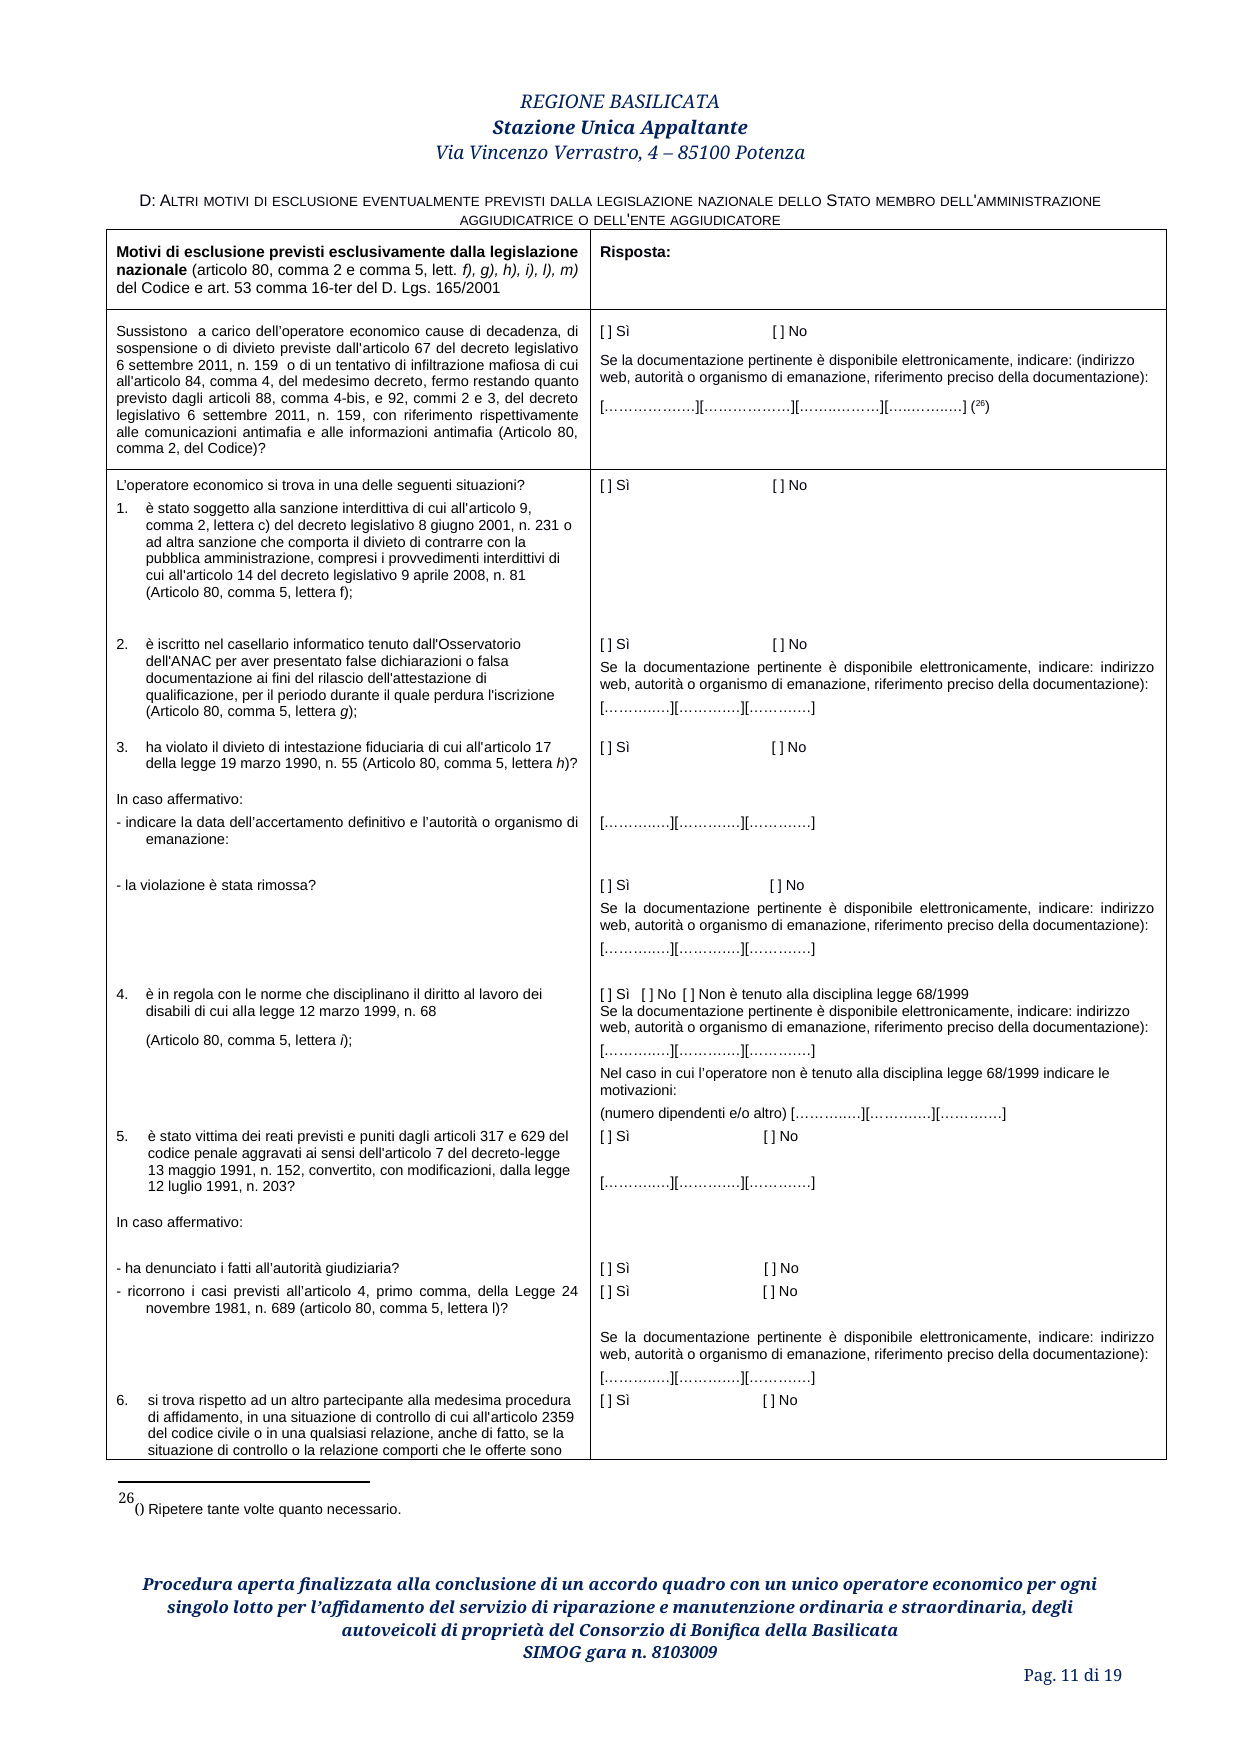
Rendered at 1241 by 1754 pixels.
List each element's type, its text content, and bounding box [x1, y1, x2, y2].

table_cell è stato vittima dei reati previsti e puniti dagli articoli 317 e 629 del codice penale aggravati ai sensi dell'articolo 7 del decreto-legge 13 maggio 1991, n. 152, convertito, con modificazioni, dalla legge 12 luglio 1991, n. 203? [107, 1122, 590, 1207]
table_cell [ ] Sì [ ] No [591, 1208, 1166, 1276]
table_cell ha violato il divieto di intestazione fiduciaria di cui all'articolo 17 della legge 19 marzo 1990, n. 55 (Articolo 80, comma 5, lettera h)? [107, 732, 590, 784]
table_cell [ ] Sì [ ] No Se la documentazione pertinente è disponibile elettronicamente, indicare: (indirizzo web, autorità o organismo di emanazione, riferimento preciso della documentazione): […………….…][………………][……..………][…..……..…] () [591, 310, 1166, 469]
table_cell L’operatore economico si trova in una delle seguenti situazioni? è stato soggetto alla sanzione interdittiva di cui all'articolo 9, comma 2, lettera c) del decreto legislativo 8 giugno 2001, n. 231 o ad altra sanzione che comporta il divieto di contrarre con la pubblica amministrazione, compresi i provvedimenti interdittivi di cui all'articolo 14 del decreto legislativo 9 aprile 2008, n. 81 (Articolo 80, comma 5, lettera f); [107, 470, 590, 629]
table_cell Sussistono a carico dell’operatore economico cause di decadenza, di sospensione o di divieto previste dall'articolo 67 del decreto legislativo 6 settembre 2011, n. 159 o di un tentativo di infiltrazione mafiosa di cui all'articolo 84, comma 4, del medesimo decreto, fermo restando quanto previsto dagli articoli 88, comma 4-bis, e 92, commi 2 e 3, del decreto legislativo 6 settembre 2011, n. 159, con riferimento rispettivamente alle comunicazioni antimafia e alle informazioni antimafia (Articolo 80, comma 2, del Codice)? [107, 310, 590, 469]
table_cell - ricorrono i casi previsti all’articolo 4, primo comma, della Legge 24 novembre 1981, n. 689 (articolo 80, comma 5, lettera l)? [107, 1276, 590, 1385]
text D: Altri motivi di esclusione eventualmente previsti dalla legislazione nazionale dello Stato membro dell'amministrazione aggiudicatrice o dell'ente aggiudicatore [118, 191, 1122, 229]
table_cell [ ] Sì [ ] No [………..…][……….…][……….…] [591, 1122, 1166, 1207]
table_cell [ ] Sì [ ] No Se la documentazione pertinente è disponibile elettronicamente, indicare: indirizzo web, autorità o organismo di emanazione, riferimento preciso della documentazione): [………..…][……….…][……….…] [591, 870, 1166, 979]
table_cell [ ] Sì [ ] No Se la documentazione pertinente è disponibile elettronicamente, indicare: indirizzo web, autorità o organismo di emanazione, riferimento preciso della documentazione): [………..…][……….…][……….…] [591, 630, 1166, 732]
table_cell [ ] Sì [ ] No [591, 732, 1166, 784]
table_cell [107, 1385, 590, 1459]
table_cell [………..…][……….…][……….…] [591, 785, 1166, 870]
table_cell è iscritto nel casellario informatico tenuto dall'Osservatorio dell'ANAC per aver presentato false dichiarazioni o falsa documentazione ai fini del rilascio dell'attestazione di qualificazione, per il periodo durante il quale perdura l'iscrizione (Articolo 80, comma 5, lettera g); [107, 630, 590, 732]
table_cell - la violazione è stata rimossa? [107, 870, 590, 979]
table_cell [ ] Sì [ ] No [591, 470, 1166, 629]
table_header Risposta: [591, 230, 1166, 309]
table_cell In caso affermativo: - indicare la data dell’accertamento definitivo e l’autorità o organismo di emanazione: [107, 785, 590, 870]
table_header Motivi di esclusione previsti esclusivamente dalla legislazione nazionale (articolo 80, comma 2 e comma 5, lett. f), g), h), i), l), m) del Codice e art. 53 comma 16-ter del D. Lgs. 165/2001 [107, 230, 590, 309]
table_cell [ ] Sì [ ] No [ ] Non è tenuto alla disciplina legge 68/1999 Se la documentazione pertinente è disponibile elettronicamente, indicare: indirizzo web, autorità o organismo di emanazione, riferimento preciso della documentazione): [………..…][……….…][……….…] Nel caso in cui l’operatore non è tenuto alla disciplina legge 68/1999 indicare le motivazioni: (numero dipendenti e/o altro) [………..…][……….…][……….…] [591, 979, 1166, 1122]
table_cell [ ] Sì [ ] No [591, 1385, 1166, 1459]
table_cell [ ] Sì [ ] No Se la documentazione pertinente è disponibile elettronicamente, indicare: indirizzo web, autorità o organismo di emanazione, riferimento preciso della documentazione): [………..…][……….…][……….…] [591, 1276, 1166, 1385]
table_cell In caso affermativo: - ha denunciato i fatti all’autorità giudiziaria? [107, 1208, 590, 1276]
table_cell è in regola con le norme che disciplinano il diritto al lavoro dei disabili di cui alla legge 12 marzo 1999, n. 68 (Articolo 80, comma 5, lettera i); [107, 979, 590, 1122]
